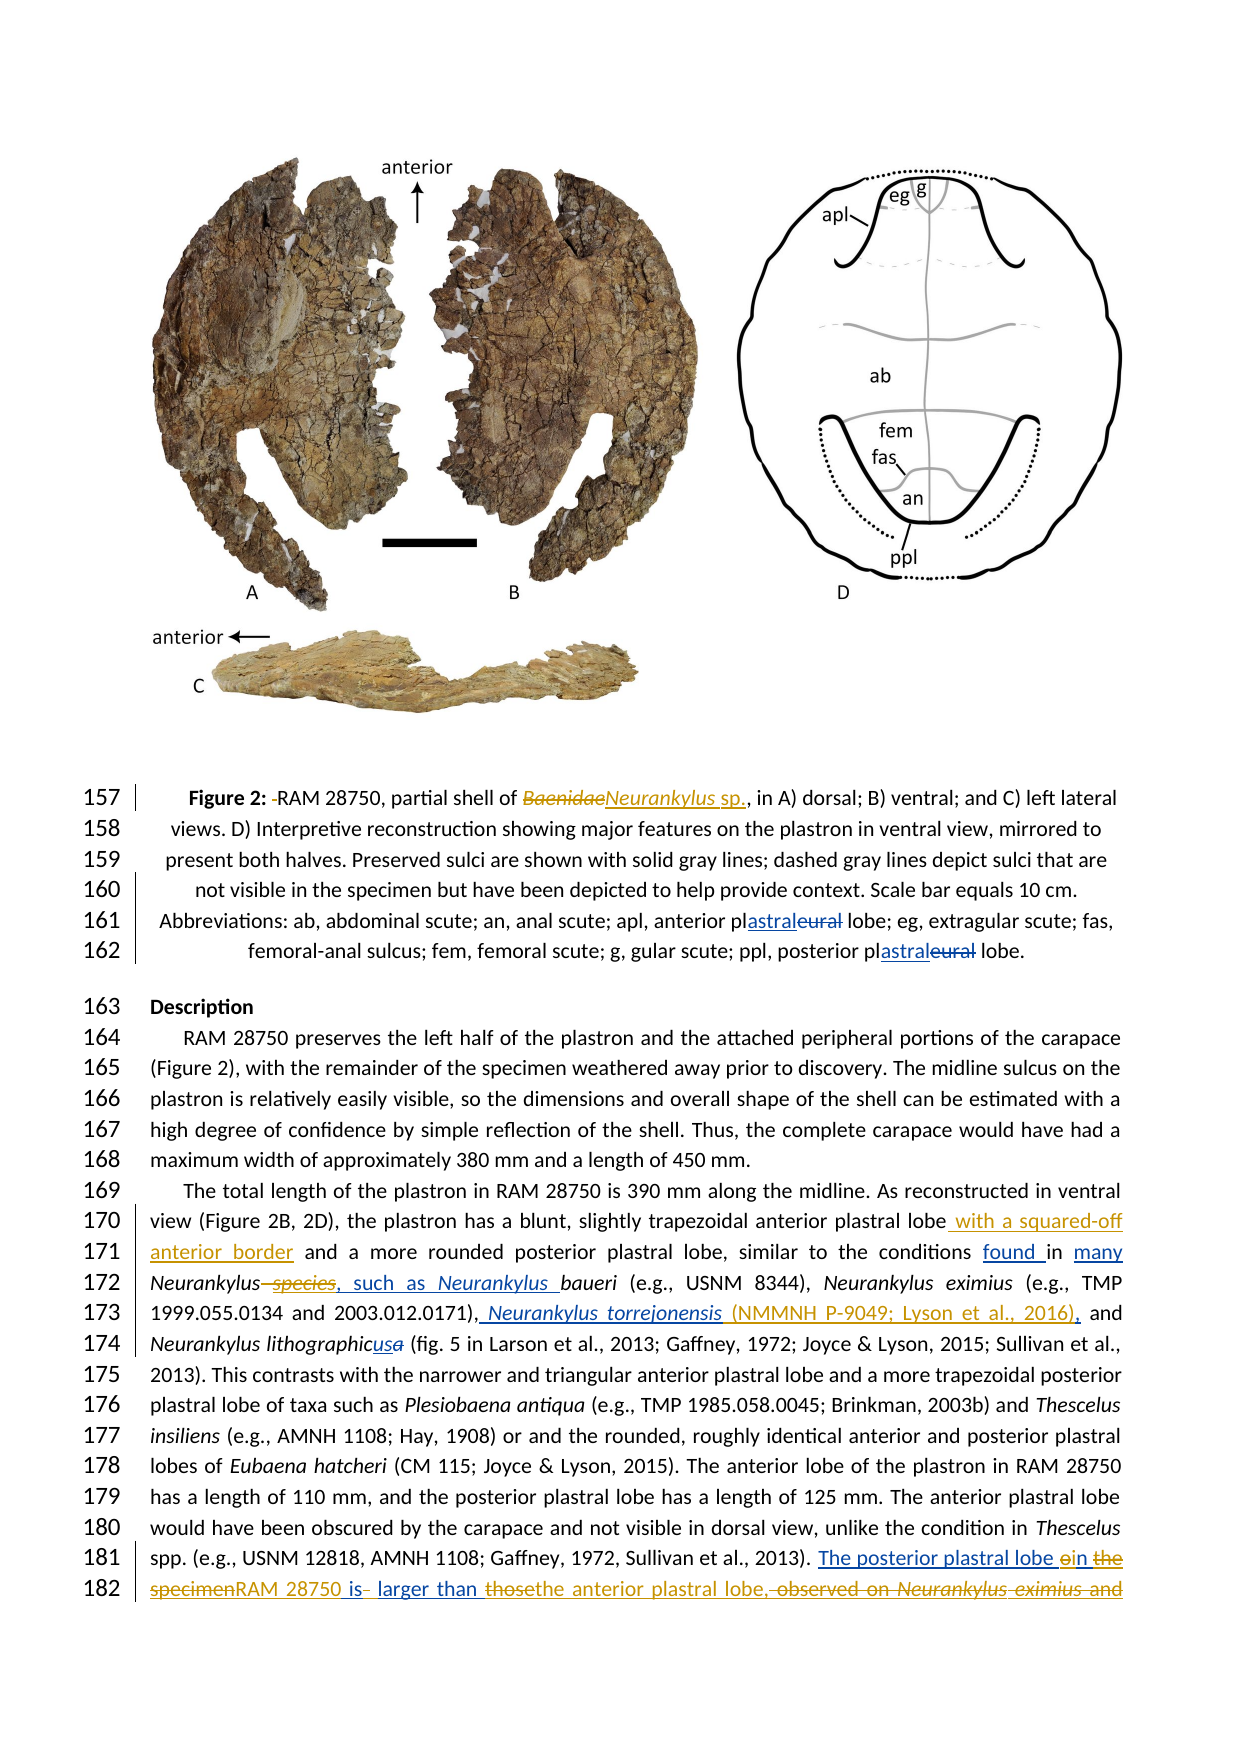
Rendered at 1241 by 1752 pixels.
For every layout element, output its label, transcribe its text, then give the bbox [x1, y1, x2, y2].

text RAM 28750 preserves the left half of the plastron and the attached peripheral portions of the carapace (Figure 2), with the remainder of the specimen weathered away prior to discovery. The midline sulcus on the plastron is relatively easily visible, so the dimensions and overall shape of the shell can be estimated with a high degree of confidence by simple reflection of the shell. Thus, the complete carapace would have had a maximum width of approximately 380 mm and a length of 450 mm. [150, 1024, 1123, 1173]
picture [150, 150, 1123, 723]
text Figure 2: RAM 28750, partial shell of , in A) dorsal; B) ventral; and C) left lateral views. D) Interpretive reconstruction showing major features on the plastron in ventral view, mirrored to present both halves. Preserved sulci are shown with solid gray lines; dashed gray lines depict sulci that are not visible in the specimen but have been depicted to help provide context. Scale bar equals 10 cm. Abbreviations: ab, abdominal scute; an, anal scute; apl, anterior pl lobe; eg, extragular scute; fas, femoral-anal sulcus; fem, femoral scute; g, gular scute; ppl, posterior pl lobe. [150, 784, 1123, 964]
text Description [150, 993, 1123, 1020]
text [150, 1177, 1123, 1598]
